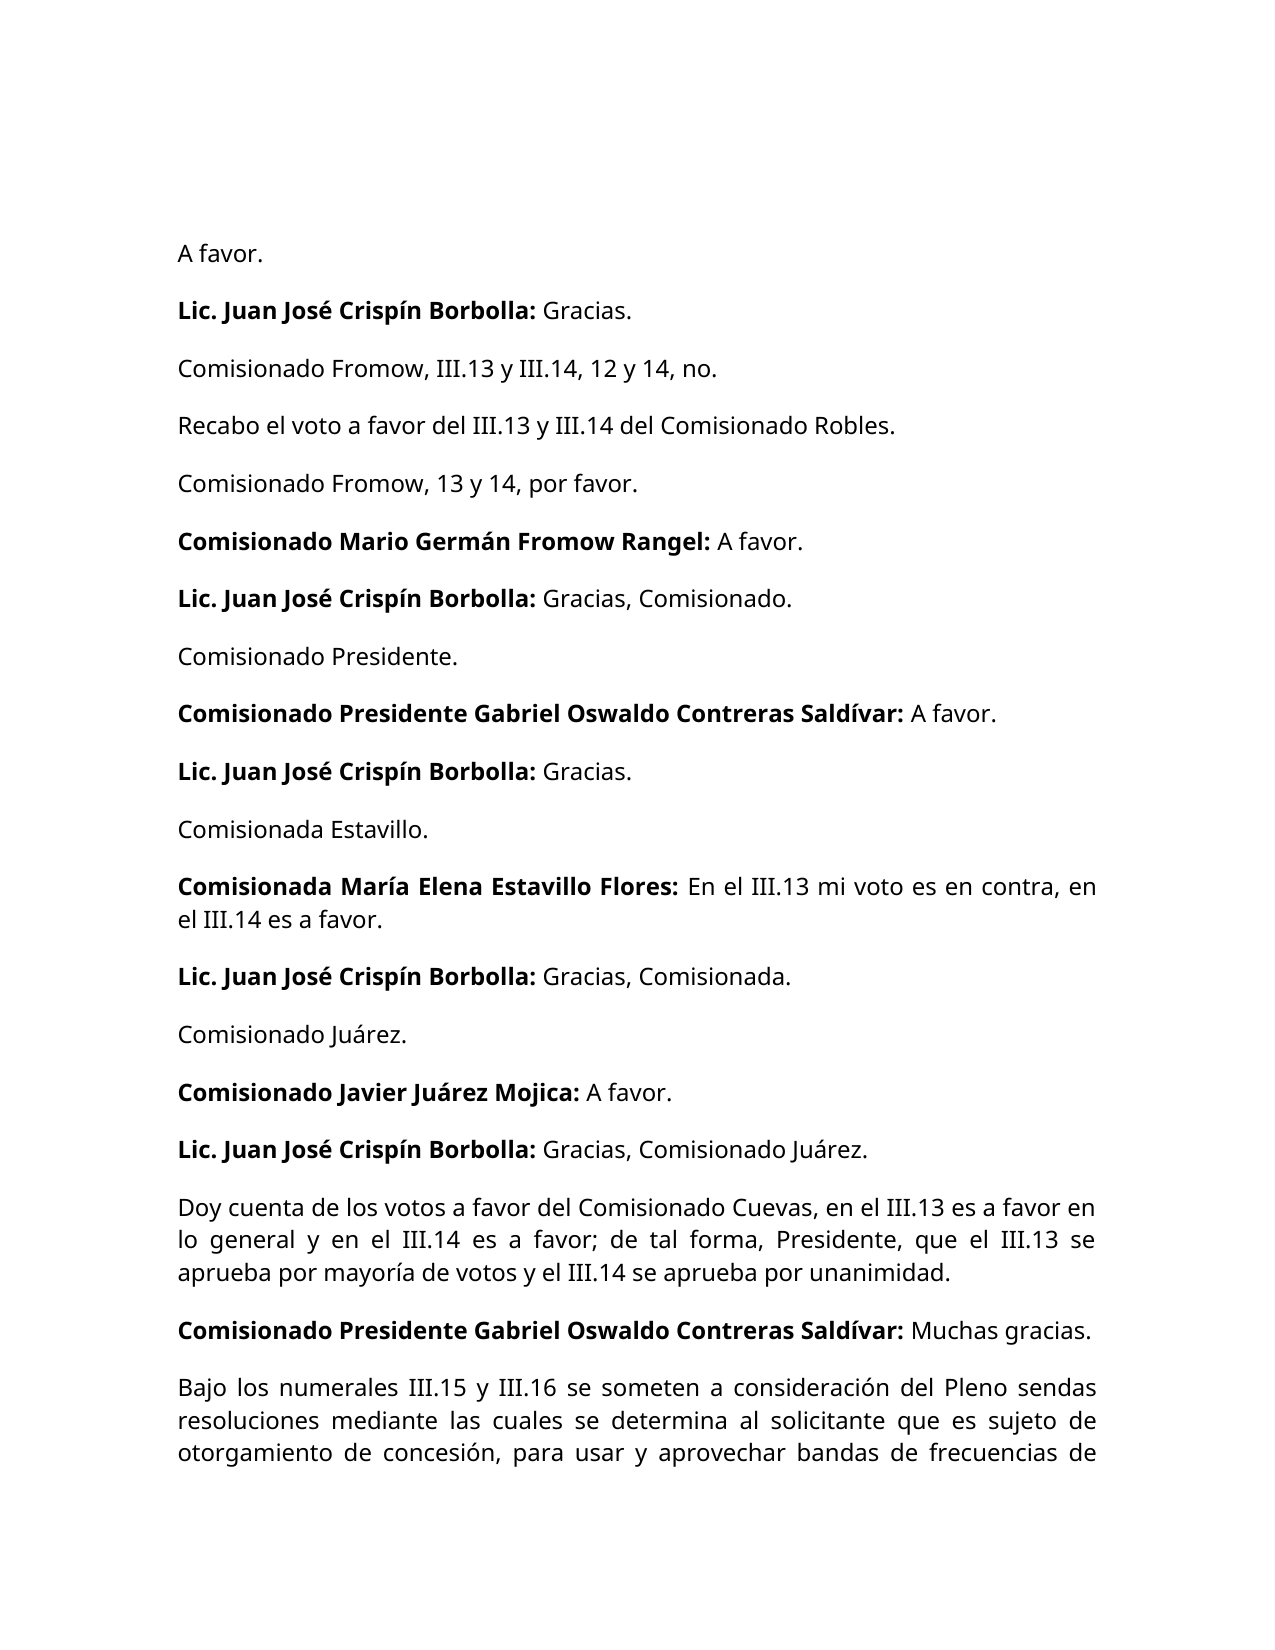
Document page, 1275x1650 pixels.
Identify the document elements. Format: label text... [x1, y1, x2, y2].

text Comisionada Estavillo. [177, 812, 1098, 845]
text Comisionado Fromow, III.13 y III.14, 12 y 14, no. [177, 352, 1098, 384]
text Lic. Juan José Crispín Borbolla: Gracias, Comisionado. [177, 582, 1098, 614]
text Comisionado Mario Germán Fromow Rangel: A favor. [177, 524, 1098, 557]
text Comisionado Presidente Gabriel Oswaldo Contreras Saldívar: A favor. [177, 697, 1098, 730]
text Comisionado Juárez. [177, 1018, 1098, 1050]
text Doy cuenta de los votos a favor del Comisionado Cuevas, en el III.13 es a favor en lo general y en el III.14 es a favor; de tal forma, Presidente, que el III.13 se aprueba por mayoría de votos y el III.14 se aprueba por unanimidad. [177, 1191, 1098, 1288]
text Lic. Juan José Crispín Borbolla: Gracias. [177, 755, 1098, 787]
text A favor. [177, 236, 1098, 269]
text Lic. Juan José Crispín Borbolla: Gracias, Comisionada. [177, 960, 1098, 993]
text Comisionada María Elena Estavillo Flores: En el III.13 mi voto es en contra, en el III.14 es a favor. [177, 870, 1098, 935]
text Lic. Juan José Crispín Borbolla: Gracias. [177, 294, 1098, 327]
text Comisionado Presidente Gabriel Oswaldo Contreras Saldívar: Muchas gracias. [177, 1313, 1098, 1346]
text Comisionado Fromow, 13 y 14, por favor. [177, 467, 1098, 499]
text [177, 1371, 1098, 1469]
text Recabo el voto a favor del III.13 y III.14 del Comisionado Robles. [177, 409, 1098, 442]
text Comisionado Presidente. [177, 639, 1098, 672]
text Lic. Juan José Crispín Borbolla: Gracias, Comisionado Juárez. [177, 1133, 1098, 1166]
text Comisionado Javier Juárez Mojica: A favor. [177, 1075, 1098, 1108]
